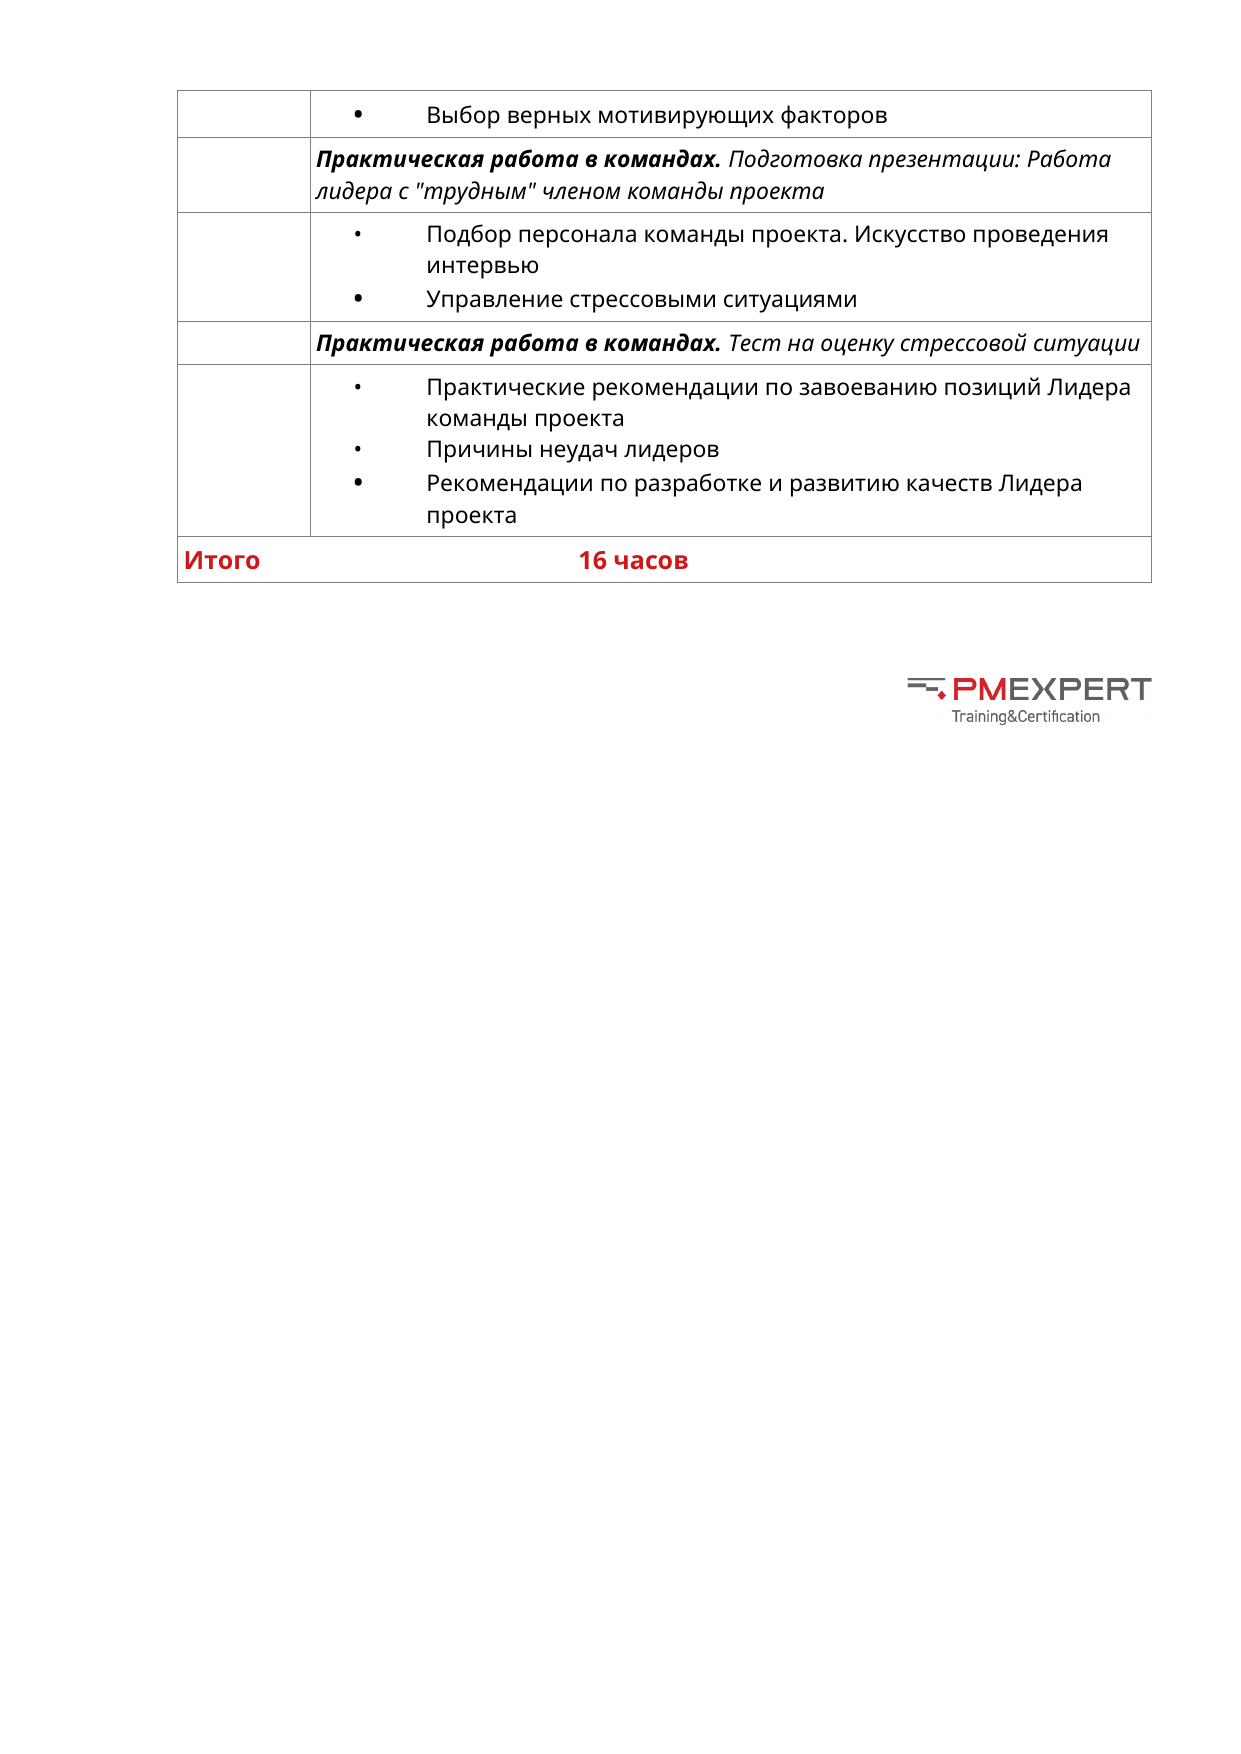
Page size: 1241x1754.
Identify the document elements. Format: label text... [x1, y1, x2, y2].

table_cell Итого 16 часов [178, 537, 1151, 582]
table_cell Практическая работа в командах. Тест на оценку стрессовой ситуации [311, 322, 1151, 364]
table_cell Практические рекомендации по завоеванию позиций Лидера команды проекта Причины неудач лидеров Рекомендации по разработке и развитию качеств Лидера проекта [311, 365, 1151, 536]
table_cell Подбор персонала команды проекта. Искусство проведения интервью Управление стрессовыми ситуациями [311, 213, 1151, 321]
table_cell Практическая работа в командах. Подготовка презентации: Работа лидера с "трудным" членом команды проекта [311, 138, 1151, 212]
table_cell Выбор верных мотивирующих факторов [311, 91, 1151, 137]
table_cell [178, 365, 310, 536]
table_cell [178, 322, 310, 364]
table_cell [178, 213, 310, 321]
table_cell [178, 91, 310, 137]
table_cell [178, 138, 310, 212]
picture [907, 678, 1152, 725]
